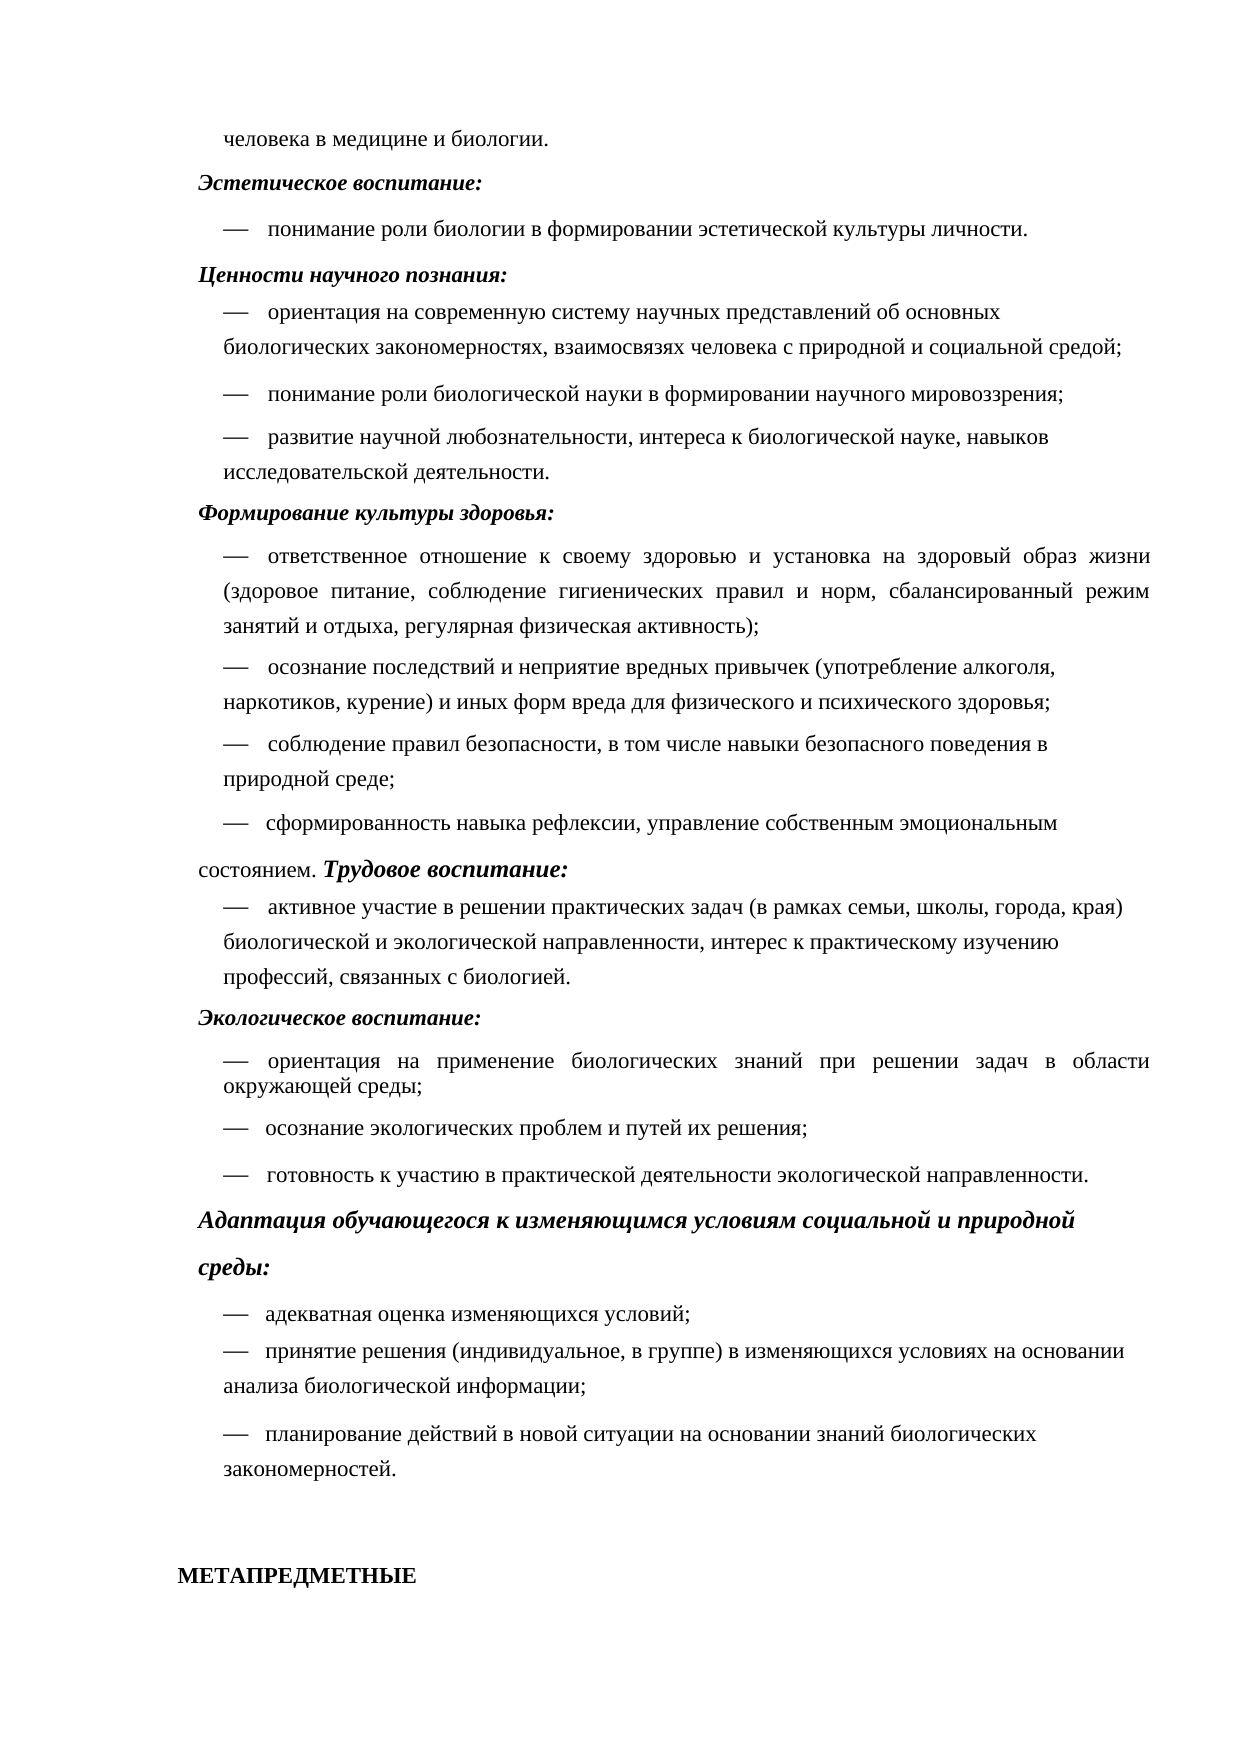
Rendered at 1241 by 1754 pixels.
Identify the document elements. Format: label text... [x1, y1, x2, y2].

text Ценности научного познания: [177, 245, 1152, 291]
list активное участие в решении практических задач (в рамках семьи, школы, города, края) биологической и экологической направленности, интерес к практическому изучению профессий, связанных с биологией. [223, 887, 1152, 992]
list осознание экологических проблем и путей их решения; [223, 1099, 1152, 1145]
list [223, 118, 1152, 153]
list ориентация на современную систему научных представлений об основных биологических закономерностях, взаимосвязях человека с природной и социальной средой; [223, 291, 1152, 361]
list адекватная оценка изменяющихся условий; [223, 1284, 1152, 1331]
list понимание роли биологии в формировании эстетической культуры личности. [223, 199, 1152, 245]
list развитие научной любознательности, интереса к биологической науке, навыков исследовательской деятельности. [223, 416, 1152, 486]
list соблюдение правил безопасности, в том числе навыки безопасного поведения в природной среде; [223, 723, 1152, 794]
text Экологическое воспитание: [177, 1006, 1152, 1031]
list ответственное отношение к своему здоровью и установка на здоровый образ жизни (здоровое питание, соблюдение гигиенических правил и норм, сбалансированный режим занятий и отдыха, регулярная физическая активность); [223, 536, 1152, 641]
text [177, 1547, 560, 1593]
list ориентация на применение биологических знаний при решении задач в области окружающей среды; [223, 1048, 1152, 1098]
list готовность к участию в практической деятельности экологической направленности. Адаптация обучающегося к изменяющимся условиям социальной и природной среды: [198, 1145, 1152, 1284]
list понимание роли биологической науки в формировании научного мировоззрения; [223, 382, 1152, 407]
list планирование действий в новой ситуации на основании знаний биологических закономерностей. [223, 1413, 1152, 1484]
list сформированность навыка рефлексии, управление собственным эмоциональным состоянием. Трудовое воспитание: [198, 794, 1152, 887]
text Формирование культуры здоровья: [177, 501, 1152, 526]
list осознание последствий и неприятие вредных привычек (употребление алкоголя, наркотиков, курение) и иных форм вреда для физического и психического здоровья; [223, 647, 1152, 717]
text Эстетическое воспитание: [177, 153, 1152, 199]
list принятие решения (индивидуальное, в группе) в изменяющихся условиях на основании анализа биологической информации; [223, 1331, 1152, 1401]
